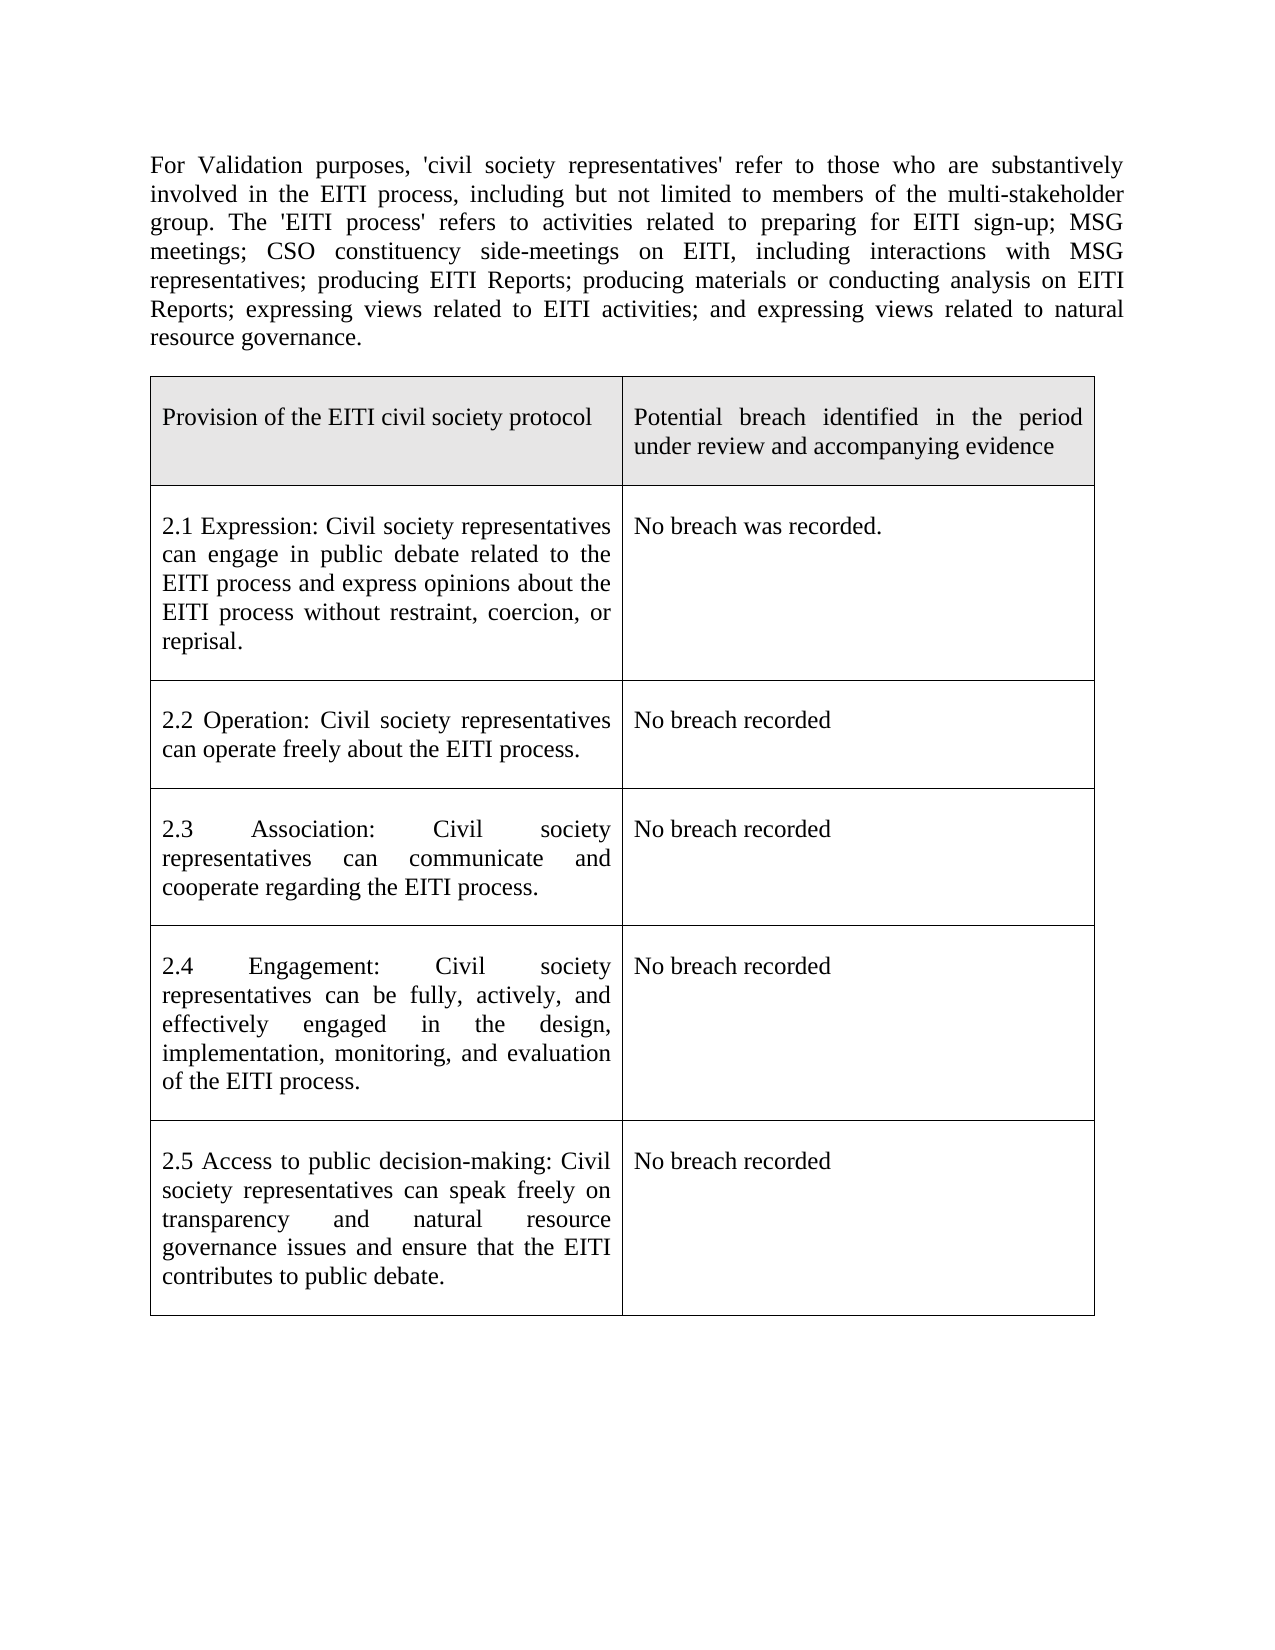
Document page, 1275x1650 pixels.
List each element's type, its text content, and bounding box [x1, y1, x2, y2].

table_cell 2.5 Access to public decision-making: Civil society representatives can speak freely on transparency and natural resource governance issues and ensure that the EITI contributes to public debate. [151, 1121, 622, 1315]
table_cell 2.3 Association: Civil society representatives can communicate and cooperate regarding the EITI process. [151, 789, 622, 925]
table_cell 2.2 Operation: Civil society representatives can operate freely about the EITI process. [151, 681, 622, 788]
table_cell No breach recorded [623, 789, 1094, 925]
table_header Potential breach identified in the period under review and accompanying evidence [623, 377, 1094, 485]
table_cell No breach was recorded. [623, 486, 1094, 679]
text For Validation purposes, 'civil society representatives' refer to those who are substantively involved in the EITI process, including but not limited to members of the multi-stakeholder group. The 'EITI process' refers to activities related to preparing for EITI sign-up; MSG meetings; CSO constituency side-meetings on EITI, including interactions with MSG representatives; producing EITI Reports; producing materials or conducting analysis on EITI Reports; expressing views related to EITI activities; and expressing views related to natural resource governance. [150, 150, 1125, 351]
table_cell 2.1 Expression: Civil society representatives can engage in public debate related to the EITI process and express opinions about the EITI process without restraint, coercion, or reprisal. [151, 486, 622, 679]
table_cell No breach recorded [623, 1121, 1094, 1315]
table_cell No breach recorded [623, 681, 1094, 788]
table_cell 2.4 Engagement: Civil society representatives can be fully, actively, and effectively engaged in the design, implementation, monitoring, and evaluation of the EITI process. [151, 926, 622, 1120]
table_header Provision of the EITI civil society protocol [151, 377, 622, 485]
table_cell No breach recorded [623, 926, 1094, 1120]
